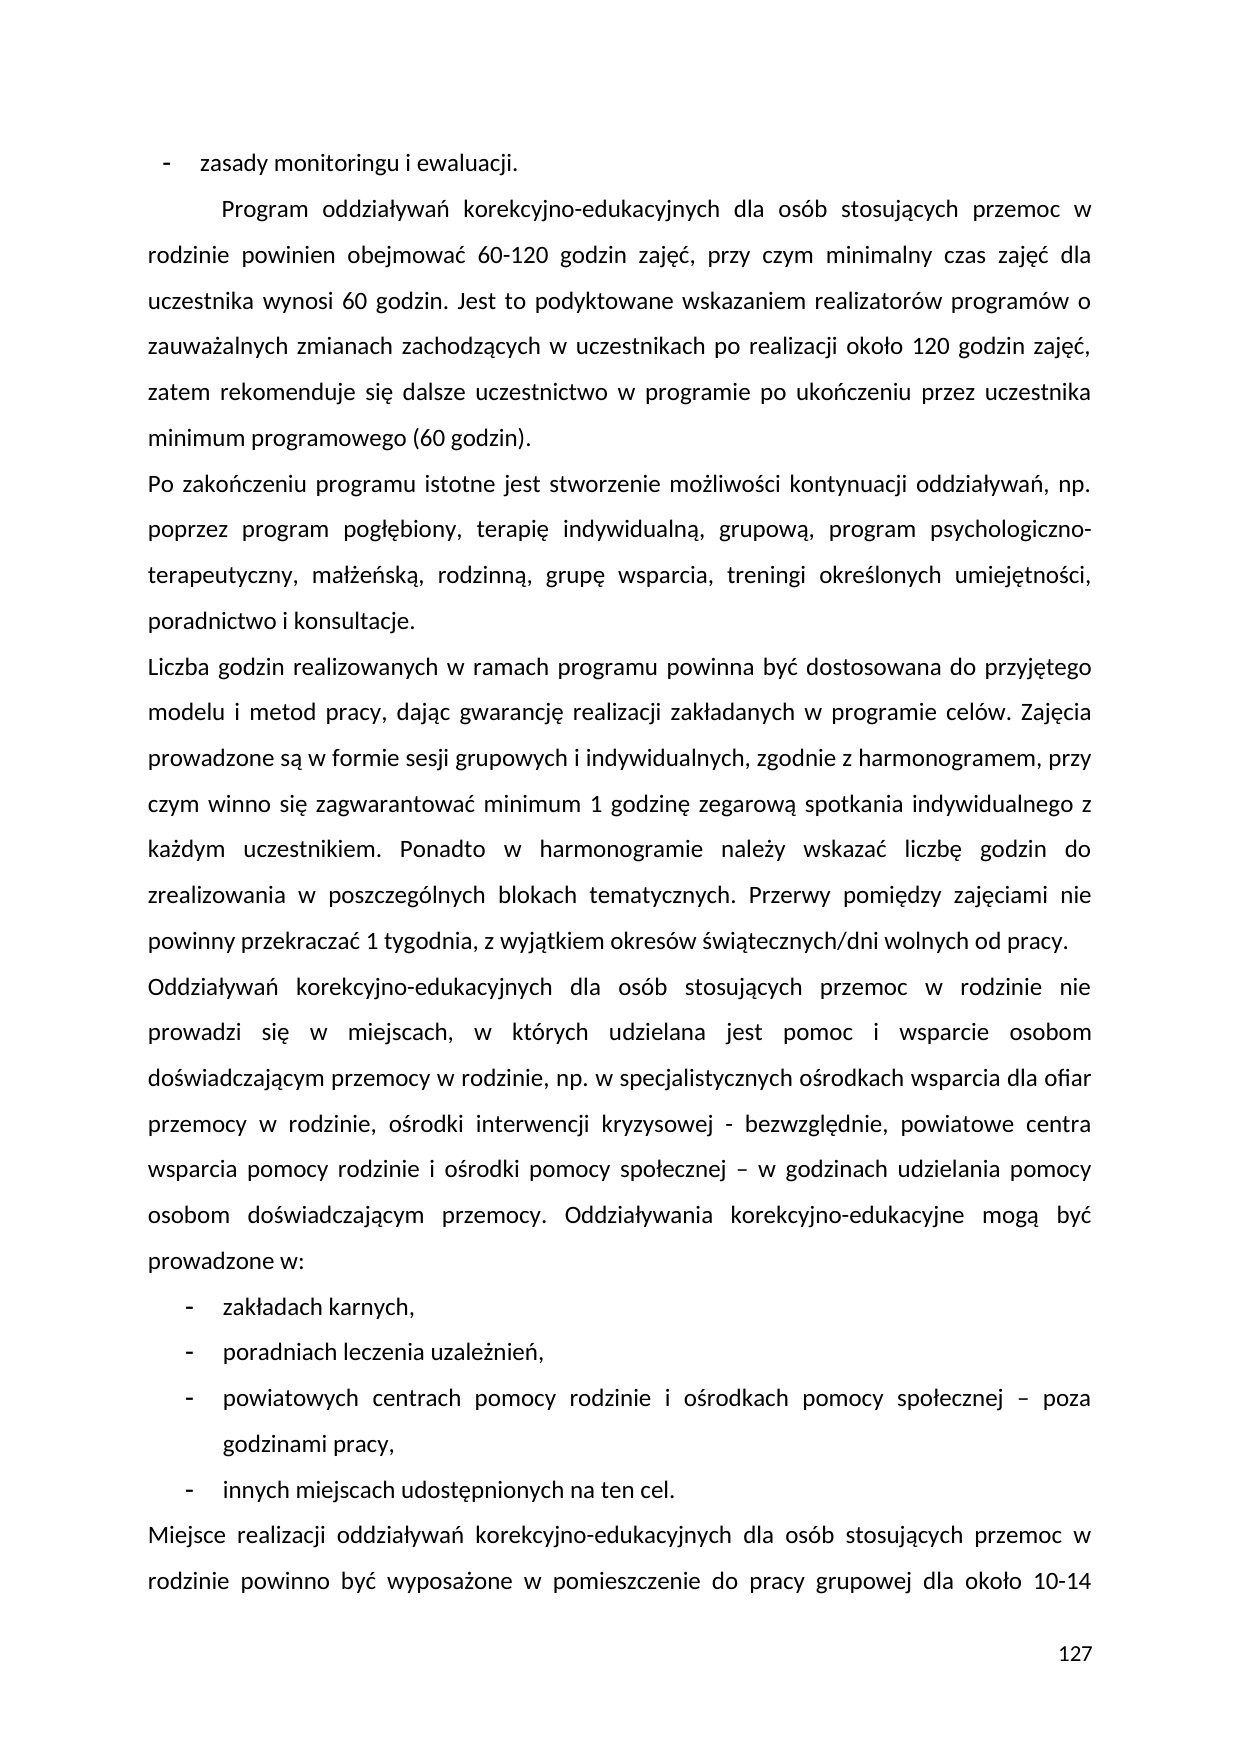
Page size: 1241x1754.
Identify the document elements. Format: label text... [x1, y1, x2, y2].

list zasady monitoringu i ewaluacji. [162, 148, 1093, 178]
list innych miejscach udostępnionych na ten cel. [185, 1474, 1093, 1504]
text Program oddziaływań korekcyjno-edukacyjnych dla osób stosujących przemoc w rodzinie powinien obejmować 60-120 godzin zajęć, przy czym minimalny czas zajęć dla uczestnika wynosi 60 godzin. Jest to podyktowane wskazaniem realizatorów programów o zauważalnych zmianach zachodzących w uczestnikach po realizacji około 120 godzin zajęć, zatem rekomenduje się dalsze uczestnictwo w programie po ukończeniu przez uczestnika minimum programowego (60 godzin). [148, 193, 1093, 452]
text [148, 1519, 1093, 1596]
text Po zakończeniu programu istotne jest stworzenie możliwości kontynuacji oddziaływań, np. poprzez program pogłębiony, terapię indywidualną, grupową, program psychologiczno-terapeutyczny, małżeńską, rodzinną, grupę wsparcia, treningi określonych umiejętności, poradnictwo i konsultacje. [148, 468, 1093, 635]
list zakładach karnych, [185, 1291, 1093, 1321]
text Oddziaływań korekcyjno-edukacyjnych dla osób stosujących przemoc w rodzinie nie prowadzi się w miejscach, w których udzielana jest pomoc i wsparcie osobom doświadczającym przemocy w rodzinie, np. w specjalistycznych ośrodkach wsparcia dla ofiar przemocy w rodzinie, ośrodki interwencji kryzysowej - bezwzględnie, powiatowe centra wsparcia pomocy rodzinie i ośrodki pomocy społecznej – w godzinach udzielania pomocy osobom doświadczającym przemocy. Oddziaływania korekcyjno-edukacyjne mogą być prowadzone w: [148, 971, 1093, 1276]
list powiatowych centrach pomocy rodzinie i ośrodkach pomocy społecznej – poza godzinami pracy, [185, 1382, 1093, 1458]
list poradniach leczenia uzależnień, [185, 1337, 1093, 1367]
text Liczba godzin realizowanych w ramach programu powinna być dostosowana do przyjętego modelu i metod pracy, dając gwarancję realizacji zakładanych w programie celów. Zajęcia prowadzone są w formie sesji grupowych i indywidualnych, zgodnie z harmonogramem, przy czym winno się zagwarantować minimum 1 godzinę zegarową spotkania indywidualnego z każdym uczestnikiem. Ponadto w harmonogramie należy wskazać liczbę godzin do zrealizowania w poszczególnych blokach tematycznych. Przerwy pomiędzy zajęciami nie powinny przekraczać 1 tygodnia, z wyjątkiem okresów świątecznych/dni wolnych od pracy. [148, 651, 1093, 956]
